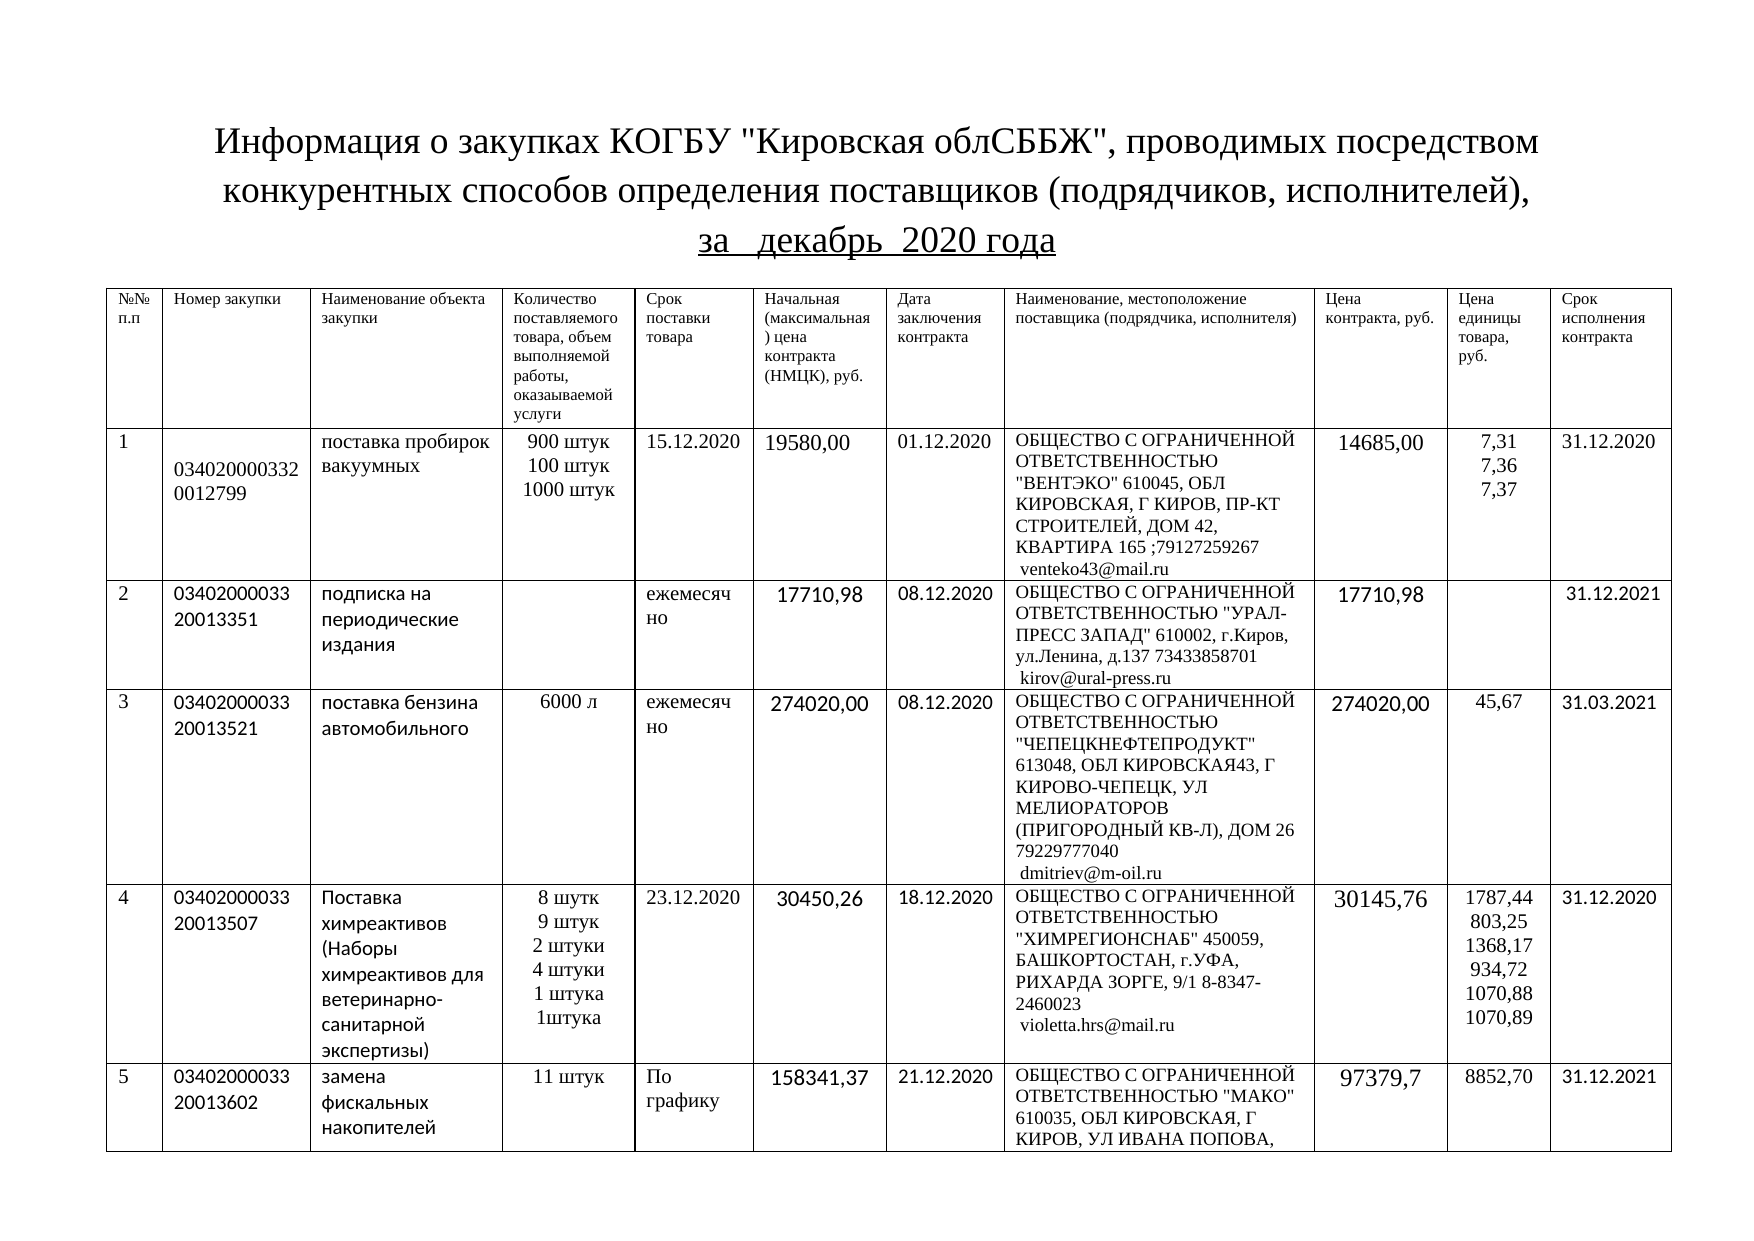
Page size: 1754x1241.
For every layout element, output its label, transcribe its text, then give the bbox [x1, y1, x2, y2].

table_header Начальная (максимальная) цена контракта (НМЦК), руб. [754, 289, 886, 428]
table_cell 17710,98 [1315, 581, 1447, 688]
table_cell 7,31 7,36 7,37 [1448, 429, 1550, 579]
table_cell 0340200003320013507 [163, 885, 310, 1062]
table_cell ежемесячно [636, 581, 753, 688]
table_cell 23.12.2020 [636, 885, 753, 1062]
table_cell 274020,00 [754, 690, 886, 883]
table_cell 17710,98 [754, 581, 886, 688]
table_cell 21.12.2020 [887, 1064, 1004, 1151]
table_header №№ п.п [107, 289, 162, 428]
table_cell 1 [107, 429, 162, 579]
table_cell 08.12.2020 [887, 581, 1004, 688]
table_cell ОБЩЕСТВО С ОГРАНИЧЕННОЙ ОТВЕТСТВЕННОСТЬЮ "УРАЛ-ПРЕСС ЗАПАД" 610002, г.Киров, ул.Ленина, д.137 73433858701 kirov@ural-press.ru [1005, 581, 1314, 688]
table_cell 15.12.2020 [636, 429, 753, 579]
table_cell 01.12.2020 [887, 429, 1004, 579]
table_header Дата заключения контракта [887, 289, 1004, 428]
table_cell поставка бензина автомобильного [311, 690, 502, 883]
table_cell 900 штук 100 штук 1000 штук [503, 429, 634, 579]
table_cell 8 шутк 9 штук 2 штуки 4 штуки 1 штука 1штука [503, 885, 634, 1062]
table_cell 6000 л [503, 690, 634, 883]
table_cell 11 штук [503, 1064, 634, 1151]
table_cell 274020,00 [1315, 690, 1447, 883]
table_cell [1448, 581, 1550, 688]
table_cell Поставка химреактивов (Наборы химреактивов для ветеринарно-санитарной экспертизы) [311, 885, 502, 1062]
table_cell 1787,44 803,25 1368,17 934,72 1070,88 1070,89 [1448, 885, 1550, 1062]
table_cell 31.03.2021 [1551, 690, 1671, 883]
table_cell ОБЩЕСТВО С ОГРАНИЧЕННОЙ ОТВЕТСТВЕННОСТЬЮ "ХИМРЕГИОНСНАБ" 450059, БАШКОРТОСТАН, г.УФА, РИХАРДА ЗОРГЕ, 9/1 8-8347-2460023 violetta.hrs@mail.ru [1005, 885, 1314, 1062]
table_cell 97379,7 [1315, 1064, 1447, 1151]
table_header Наименование объекта закупки [311, 289, 502, 428]
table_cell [311, 1064, 502, 1151]
table_cell 0340200003320012799 [163, 429, 310, 579]
table_cell 31.12.2021 [1551, 1064, 1671, 1151]
table_header Цена единицы товара, руб. [1448, 289, 1550, 428]
table_header Количество поставляемого товара, объем выполняемой работы, оказаываемой услуги [503, 289, 634, 428]
table_header Номер закупки [163, 289, 310, 428]
table_cell 31.12.2021 [1551, 581, 1671, 688]
table_header Наименование, местоположение поставщика (подрядчика, исполнителя) [1005, 289, 1314, 428]
table_cell 2 [107, 581, 162, 688]
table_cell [1005, 1064, 1314, 1151]
table_header Цена контракта, руб. [1315, 289, 1447, 428]
table_cell 30145,76 [1315, 885, 1447, 1062]
text Информация о закупках КОГБУ "Кировская облСББЖ", проводимых посредством конкурентных способов определения поставщиков (подрядчиков, исполнителей), за декабрь 2020 года [118, 118, 1636, 260]
table_cell 5 [107, 1064, 162, 1151]
table_cell 14685,00 [1315, 429, 1447, 579]
table_cell 0340200003320013521 [163, 690, 310, 883]
table_cell 0340200003320013351 [163, 581, 310, 688]
table_cell 158341,37 [754, 1064, 886, 1151]
table_cell подписка на периодические издания [311, 581, 502, 688]
table_cell 19580,00 [754, 429, 886, 579]
table_cell ежемесячно [636, 690, 753, 883]
table_header Срок поставки товара [636, 289, 753, 428]
table_cell 0340200003320013602 [163, 1064, 310, 1151]
table_cell ОБЩЕСТВО С ОГРАНИЧЕННОЙ ОТВЕТСТВЕННОСТЬЮ "ЧЕПЕЦКНЕФТЕПРОДУКТ" 613048, ОБЛ КИРОВСКАЯ43, Г КИРОВО-ЧЕПЕЦК, УЛ МЕЛИОРАТОРОВ (ПРИГОРОДНЫЙ КВ-Л), ДОМ 26 79229777040 dmitriev@m-oil.ru [1005, 690, 1314, 883]
table_cell 18.12.2020 [887, 885, 1004, 1062]
table_cell 4 [107, 885, 162, 1062]
table_cell По графику [636, 1064, 753, 1151]
table_cell 31.12.2020 [1551, 429, 1671, 579]
table_cell [503, 581, 634, 688]
table_cell поставка пробирок вакуумных [311, 429, 502, 579]
table_cell 3 [107, 690, 162, 883]
table_header Срок исполнения контракта [1551, 289, 1671, 428]
table_cell ОБЩЕСТВО С ОГРАНИЧЕННОЙ ОТВЕТСТВЕННОСТЬЮ "ВЕНТЭКО" 610045, ОБЛ КИРОВСКАЯ, Г КИРОВ, ПР-КТ СТРОИТЕЛЕЙ, ДОМ 42, КВАРТИРА 165 ;79127259267 venteko43@mail.ru [1005, 429, 1314, 579]
table_cell 8852,70 [1448, 1064, 1550, 1151]
table_cell 45,67 [1448, 690, 1550, 883]
table_cell 30450,26 [754, 885, 886, 1062]
table_cell 08.12.2020 [887, 690, 1004, 883]
table_cell 31.12.2020 [1551, 885, 1671, 1062]
